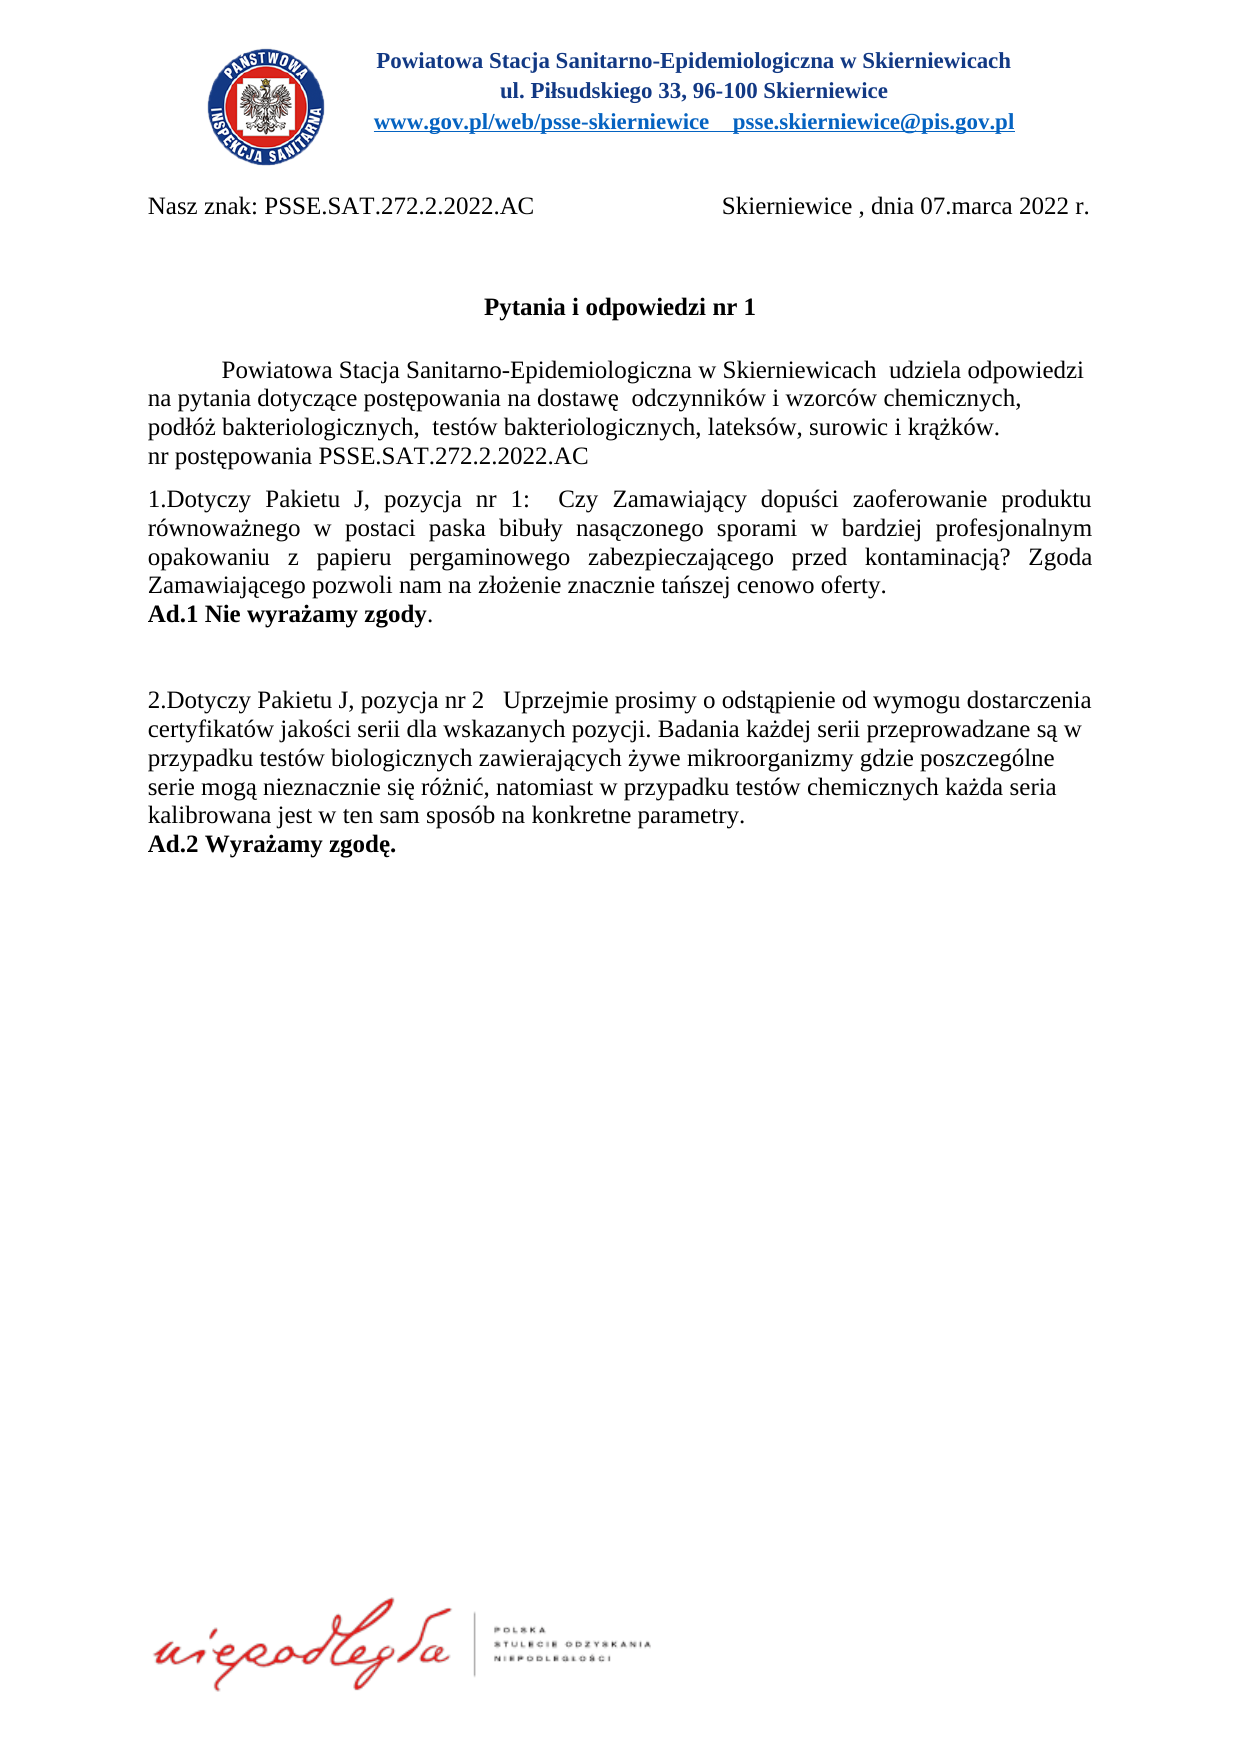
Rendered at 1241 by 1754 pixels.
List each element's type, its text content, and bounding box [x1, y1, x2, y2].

text Ad.2 Wyrażamy zgodę. [148, 829, 1093, 858]
text 2.Dotyczy Pakietu J, pozycja nr 2 Uprzejmie prosimy o odstąpienie od wymogu dostarczenia certyfikatów jakości serii dla wskazanych pozycji. Badania każdej serii przeprowadzane są w przypadku testów biologicznych zawierających żywe mikroorganizmy gdzie poszczególne serie mogą nieznacznie się różnić, natomiast w przypadku testów chemicznych każda seria kalibrowana jest w ten sam sposób na konkretne parametry. [148, 685, 1093, 829]
picture [147, 1589, 662, 1702]
text Pytania i odpowiedzi nr 1 [148, 292, 1093, 321]
text Nasz znak: PSSE.SAT.272.2.2022.AC Skierniewice , dnia 07.marca 2022 r. [148, 191, 1093, 220]
text podłóż bakteriologicznych, testów bakteriologicznych, lateksów, surowic i krążków. [148, 412, 1093, 441]
picture [206, 47, 326, 166]
text Powiatowa Stacja Sanitarno-Epidemiologiczna w Skierniewicach udziela odpowiedzi na pytania dotyczące postępowania na dostawę odczynników i wzorców chemicznych, [148, 355, 1093, 412]
text nr postępowania PSSE.SAT.272.2.2022.AC [148, 441, 1093, 470]
text Ad.1 Nie wyrażamy zgody. [148, 599, 1093, 628]
text 1.Dotyczy Pakietu J, pozycja nr 1: Czy Zamawiający dopuści zaoferowanie produktu równoważnego w postaci paska bibuły nasączonego sporami w bardziej profesjonalnym opakowaniu z papieru pergaminowego zabezpieczającego przed kontaminacją? Zgoda Zamawiającego pozwoli nam na złożenie znacznie tańszej cenowo oferty. [148, 484, 1093, 599]
